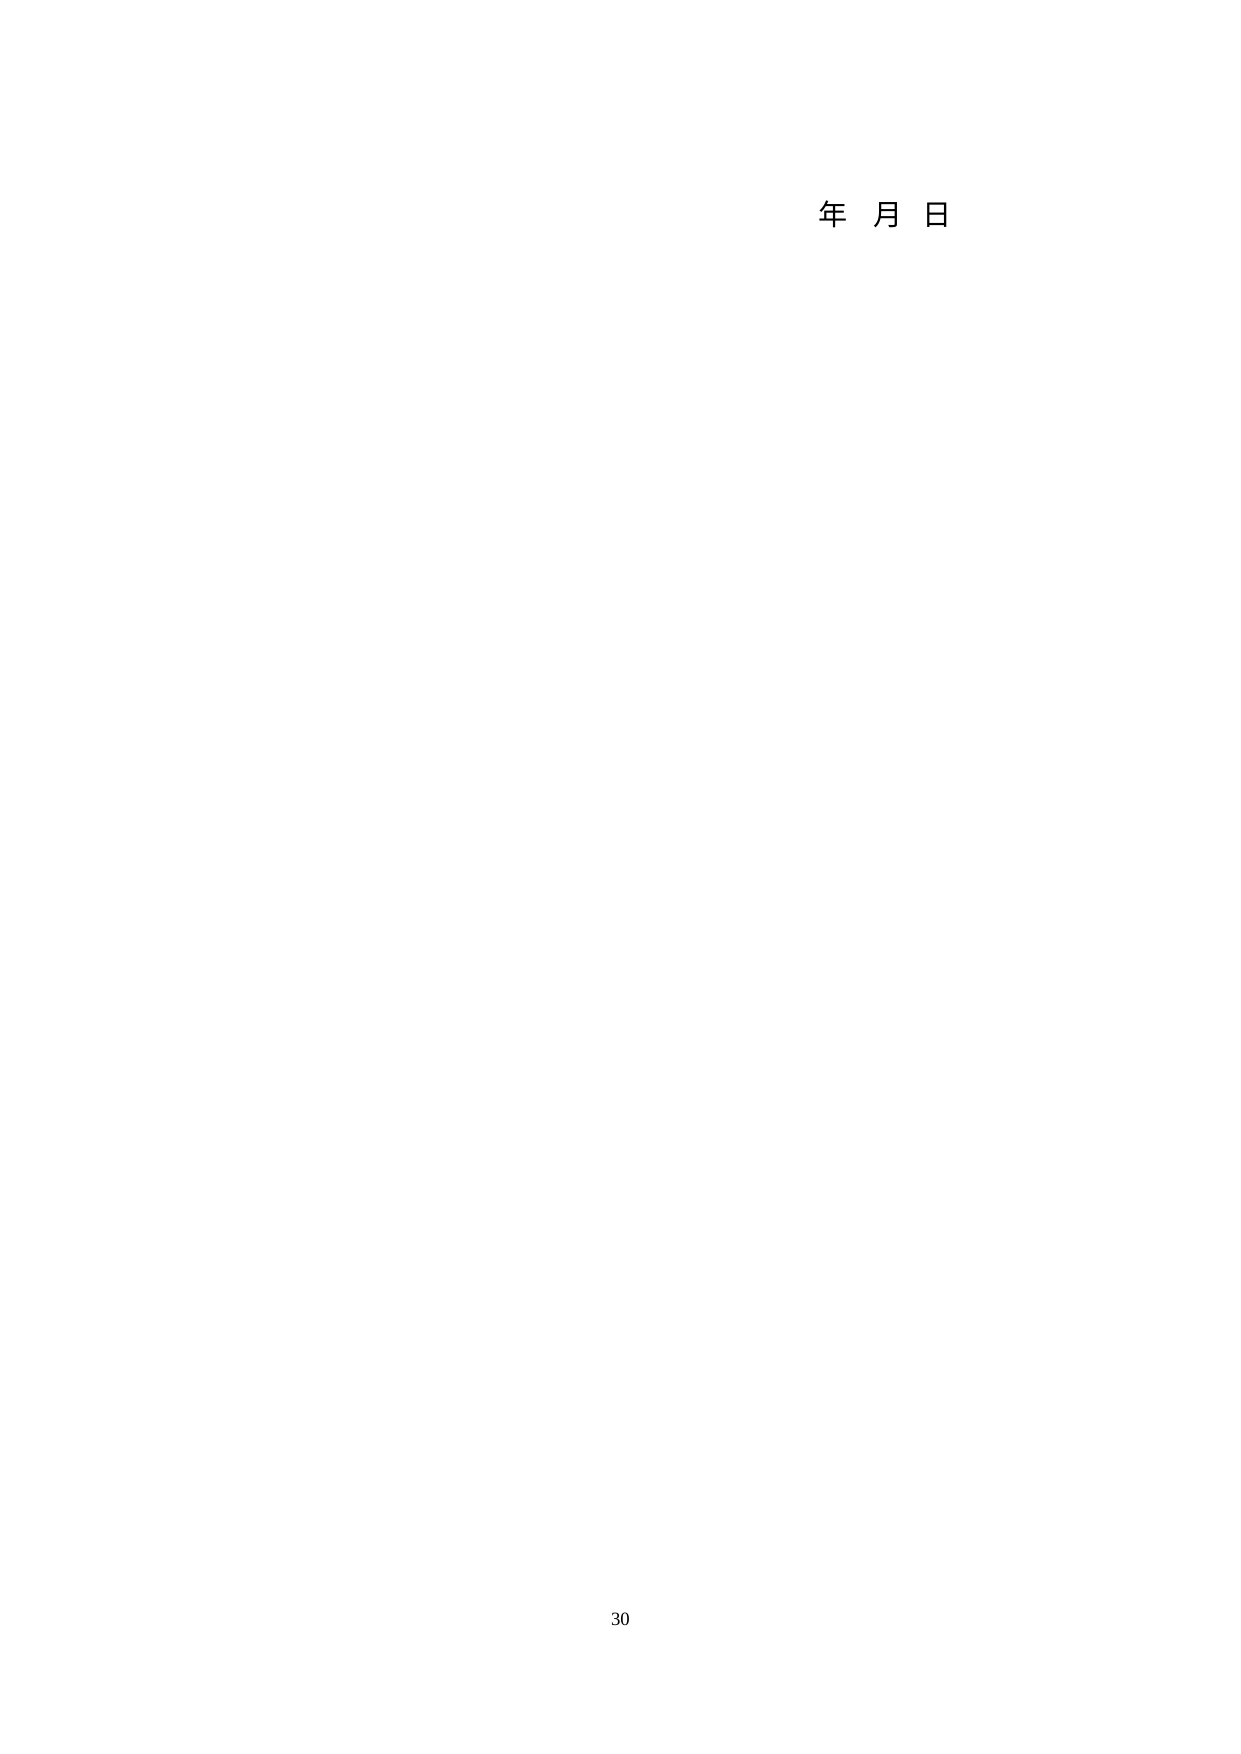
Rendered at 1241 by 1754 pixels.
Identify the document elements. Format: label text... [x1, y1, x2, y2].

text 年 月 日 [118, 184, 1122, 236]
